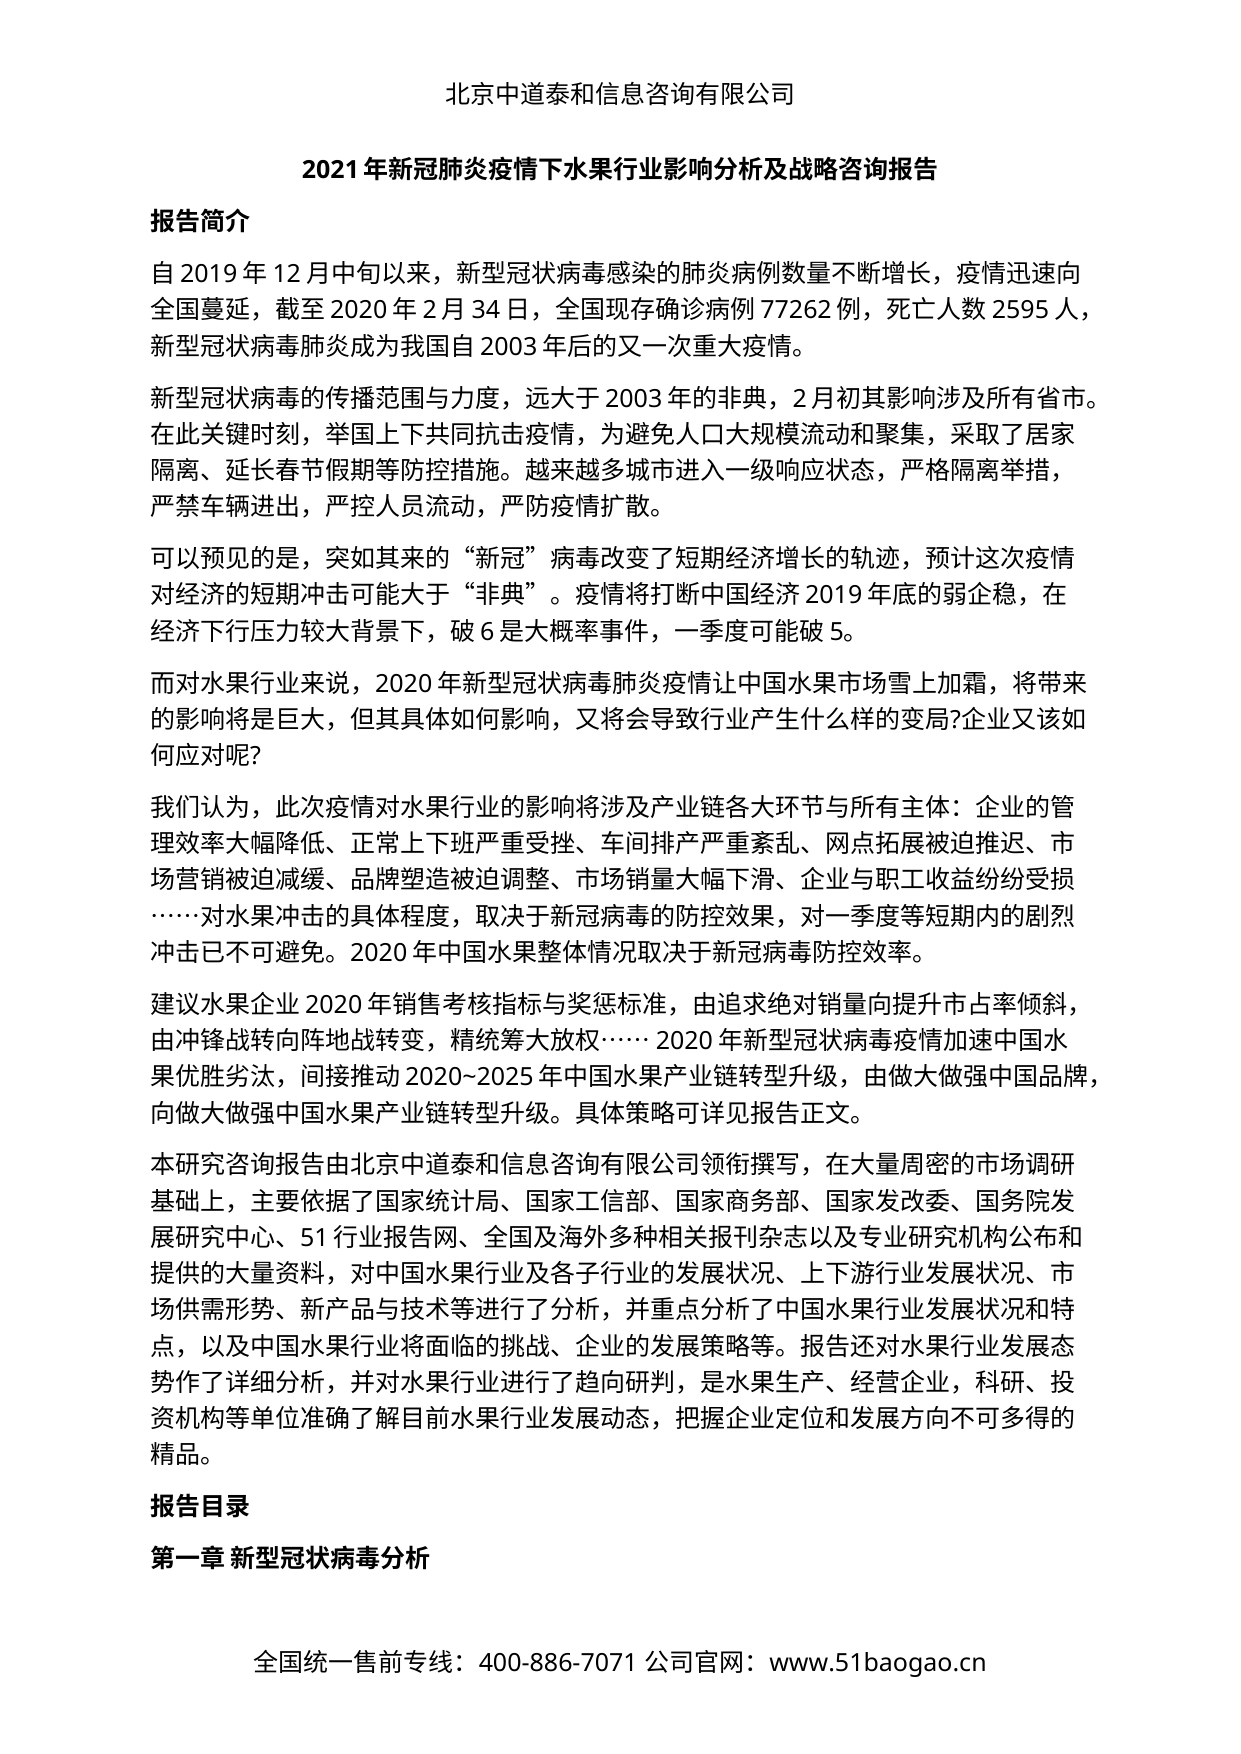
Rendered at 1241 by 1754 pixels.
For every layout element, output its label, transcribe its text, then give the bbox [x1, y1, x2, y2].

text 自2019年12月中旬以来，新型冠状病毒感染的肺炎病例数量不断增长，疫情迅速向全国蔓延，截至2020年2月34日，全国现存确诊病例77262例，死亡人数2595人，新型冠状病毒肺炎成为我国自2003年后的又一次重大疫情。 [150, 254, 1090, 362]
text 可以预见的是，突如其来的“新冠”病毒改变了短期经济增长的轨迹，预计这次疫情对经济的短期冲击可能大于“非典”。疫情将打断中国经济2019年底的弱企稳，在经济下行压力较大背景下，破6是大概率事件，一季度可能破5。 [150, 539, 1090, 647]
text 2021年新冠肺炎疫情下水果行业影响分析及战略咨询报告 [150, 150, 1090, 186]
text 而对水果行业来说，2020年新型冠状病毒肺炎疫情让中国水果市场雪上加霜，将带来的影响将是巨大，但其具体如何影响，又将会导致行业产生什么样的变局?企业又该如何应对呢? [150, 663, 1090, 772]
text 报告目录 [150, 1487, 1090, 1523]
text 建议水果企业2020年销售考核指标与奖惩标准，由追求绝对销量向提升市占率倾斜，由冲锋战转向阵地战转变，精统筹大放权…… 2020年新型冠状病毒疫情加速中国水果优胜劣汰，间接推动2020~2025年中国水果产业链转型升级，由做大做强中国品牌，向做大做强中国水果产业链转型升级。具体策略可详见报告正文。 [150, 984, 1090, 1129]
text 第一章 新型冠状病毒分析 [150, 1539, 1090, 1575]
text 本研究咨询报告由北京中道泰和信息咨询有限公司领衔撰写，在大量周密的市场调研基础上，主要依据了国家统计局、国家工信部、国家商务部、国家发改委、国务院发展研究中心、51行业报告网、全国及海外多种相关报刊杂志以及专业研究机构公布和提供的大量资料，对中国水果行业及各子行业的发展状况、上下游行业发展状况、市场供需形势、新产品与技术等进行了分析，并重点分析了中国水果行业发展状况和特点，以及中国水果行业将面临的挑战、企业的发展策略等。报告还对水果行业发展态势作了详细分析，并对水果行业进行了趋向研判，是水果生产、经营企业，科研、投资机构等单位准确了解目前水果行业发展动态，把握企业定位和发展方向不可多得的精品。 [150, 1145, 1090, 1471]
text 新型冠状病毒的传播范围与力度，远大于2003年的非典，2月初其影响涉及所有省市。在此关键时刻，举国上下共同抗击疫情，为避免人口大规模流动和聚集，采取了居家隔离、延长春节假期等防控措施。越来越多城市进入一级响应状态，严格隔离举措，严禁车辆进出，严控人员流动，严防疫情扩散。 [150, 378, 1090, 523]
text 我们认为，此次疫情对水果行业的影响将涉及产业链各大环节与所有主体：企业的管理效率大幅降低、正常上下班严重受挫、车间排产严重紊乱、网点拓展被迫推迟、市场营销被迫减缓、品牌塑造被迫调整、市场销量大幅下滑、企业与职工收益纷纷受损……对水果冲击的具体程度，取决于新冠病毒的防控效果，对一季度等短期内的剧烈冲击已不可避免。2020年中国水果整体情况取决于新冠病毒防控效率。 [150, 787, 1090, 969]
text 报告简介 [150, 202, 1090, 238]
